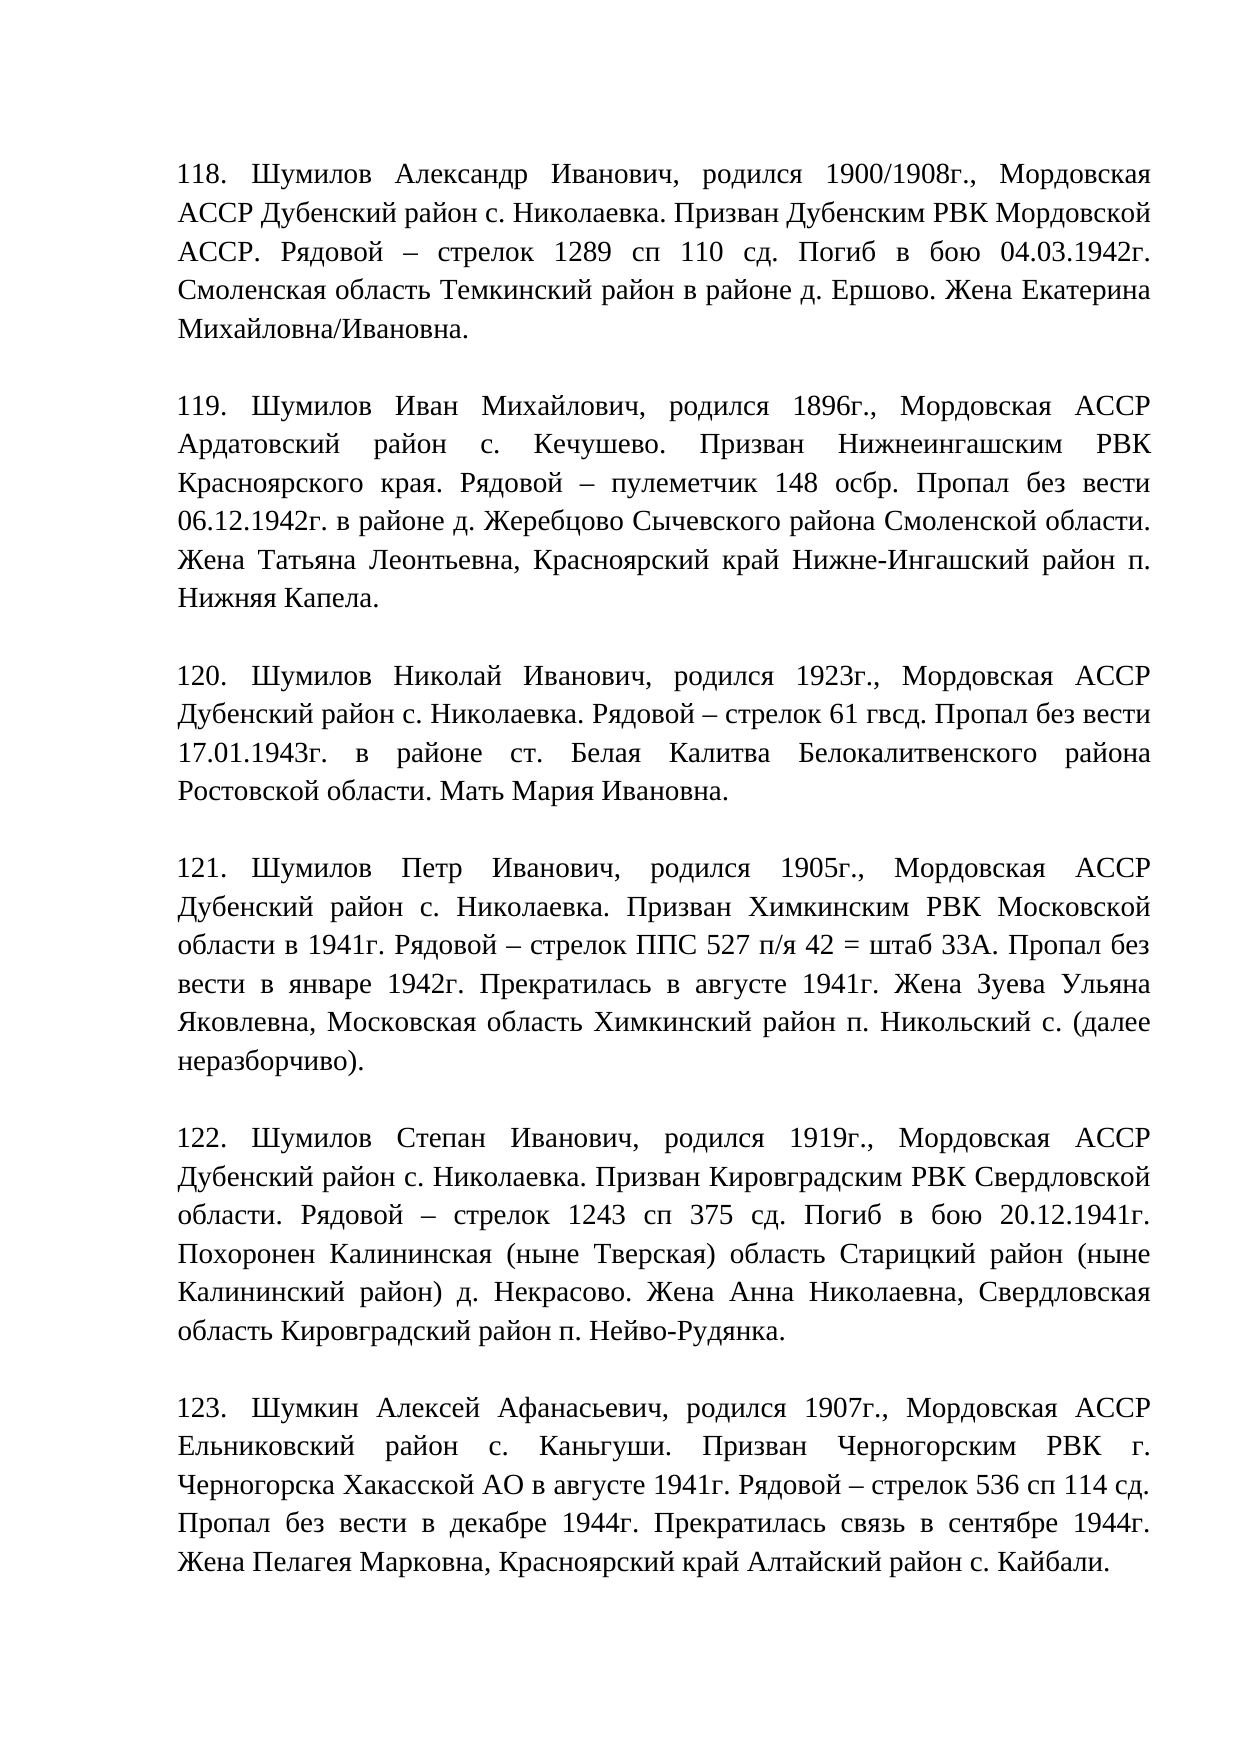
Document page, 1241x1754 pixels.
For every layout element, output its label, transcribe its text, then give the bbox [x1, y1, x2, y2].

list Шумилов Иван Михайлович, родился 1896г., Мордовская АССР Ардатовский район с. Кечушево. Призван Нижнеингашским РВК Красноярского края. Рядовой – пулеметчик 148 осбр. Пропал без вести 06.12.1942г. в районе д. Жеребцово Сычевского района Смоленской области. Жена Татьяна Леонтьевна, Красноярский край Нижне-Ингашский район п. Нижняя Капела. [176, 388, 1152, 614]
list Шумилов Степан Иванович, родился 1919г., Мордовская АССР Дубенский район с. Николаевка. Призван Кировградским РВК Свердловской области. Рядовой – стрелок 1243 сп 375 сд. Погиб в бою 20.12.1941г. Похоронен Калининская (ныне Тверская) область Старицкий район (ныне Калининский район) д. Некрасово. Жена Анна Николаевна, Свердловская область Кировградский район п. Нейво-Рудянка. [176, 1120, 1152, 1346]
list Шумкин Алексей Афанасьевич, родился 1907г., Мордовская АССР Ельниковский район с. Каньгуши. Призван Черногорским РВК г. Черногорска Хакасской АО в августе 1941г. Рядовой – стрелок 536 сп 114 сд. Пропал без вести в декабре 1944г. Прекратилась связь в сентябре 1944г. Жена Пелагея Марковна, Красноярский край Алтайский район с. Кайбали. [176, 1390, 1152, 1578]
list Шумилов Петр Иванович, родился 1905г., Мордовская АССР Дубенский район с. Николаевка. Призван Химкинским РВК Московской области в 1941г. Рядовой – стрелок ППС 527 п/я 42 = штаб 33А. Пропал без вести в январе 1942г. Прекратилась в августе 1941г. Жена Зуева Ульяна Яковлевна, Московская область Химкинский район п. Никольский с. (далее неразборчиво). [176, 850, 1152, 1077]
list Шумилов Николай Иванович, родился 1923г., Мордовская АССР Дубенский район с. Николаевка. Рядовой – стрелок 61 гвсд. Пропал без вести 17.01.1943г. в районе ст. Белая Калитва Белокалитвенского района Ростовской области. Мать Мария Ивановна. [176, 658, 1152, 807]
list Шумилов Александр Иванович, родился 1900/1908г., Мордовская АССР Дубенский район с. Николаевка. Призван Дубенским РВК Мордовской АССР. Рядовой – стрелок 1289 сп 110 сд. Погиб в бою 04.03.1942г. Смоленская область Темкинский район в районе д. Ершово. Жена Екатерина Михайловна/Ивановна. [176, 157, 1152, 344]
